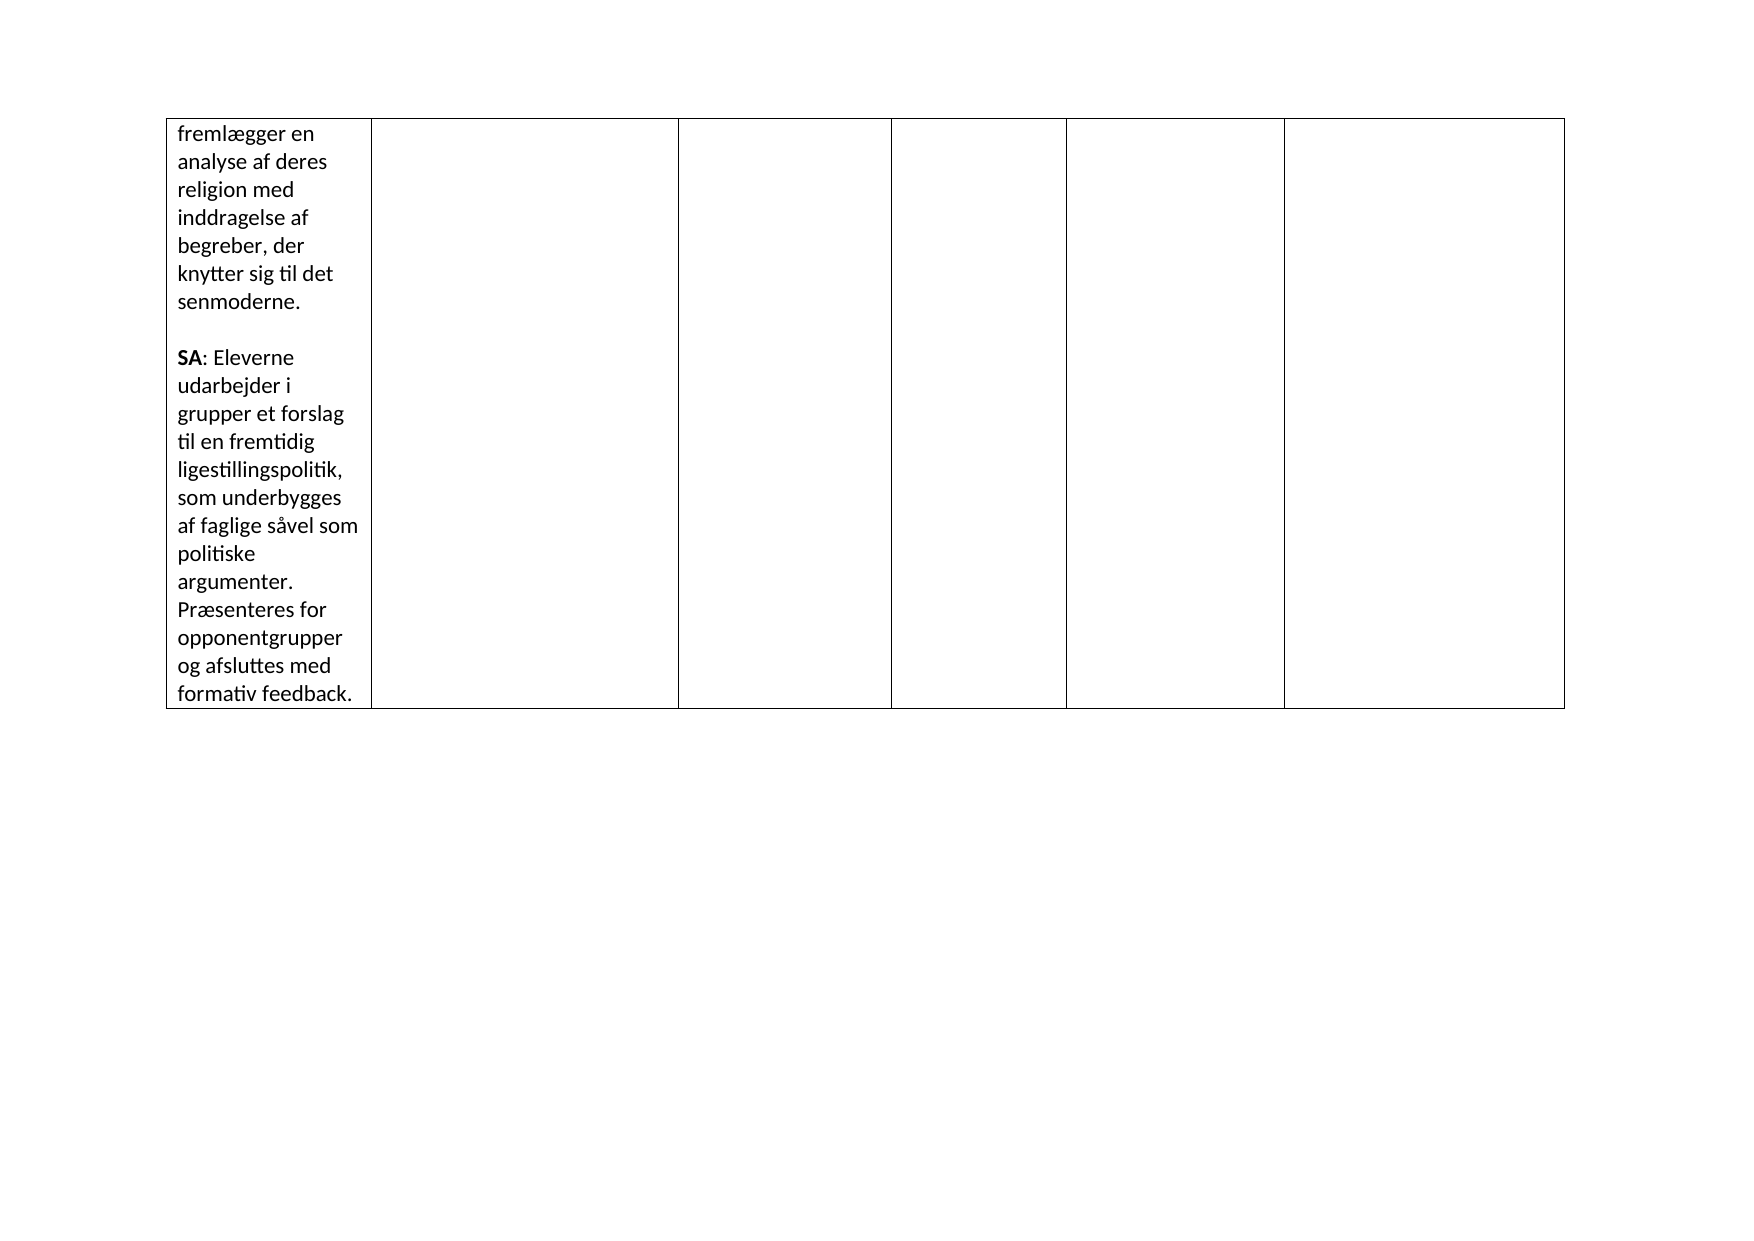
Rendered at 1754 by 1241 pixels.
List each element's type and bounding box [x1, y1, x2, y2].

table_cell [372, 119, 678, 708]
table_cell [167, 119, 371, 708]
table_cell [892, 119, 1066, 708]
table_cell [1285, 119, 1564, 708]
table_cell [679, 119, 891, 708]
table_cell [1067, 119, 1284, 708]
